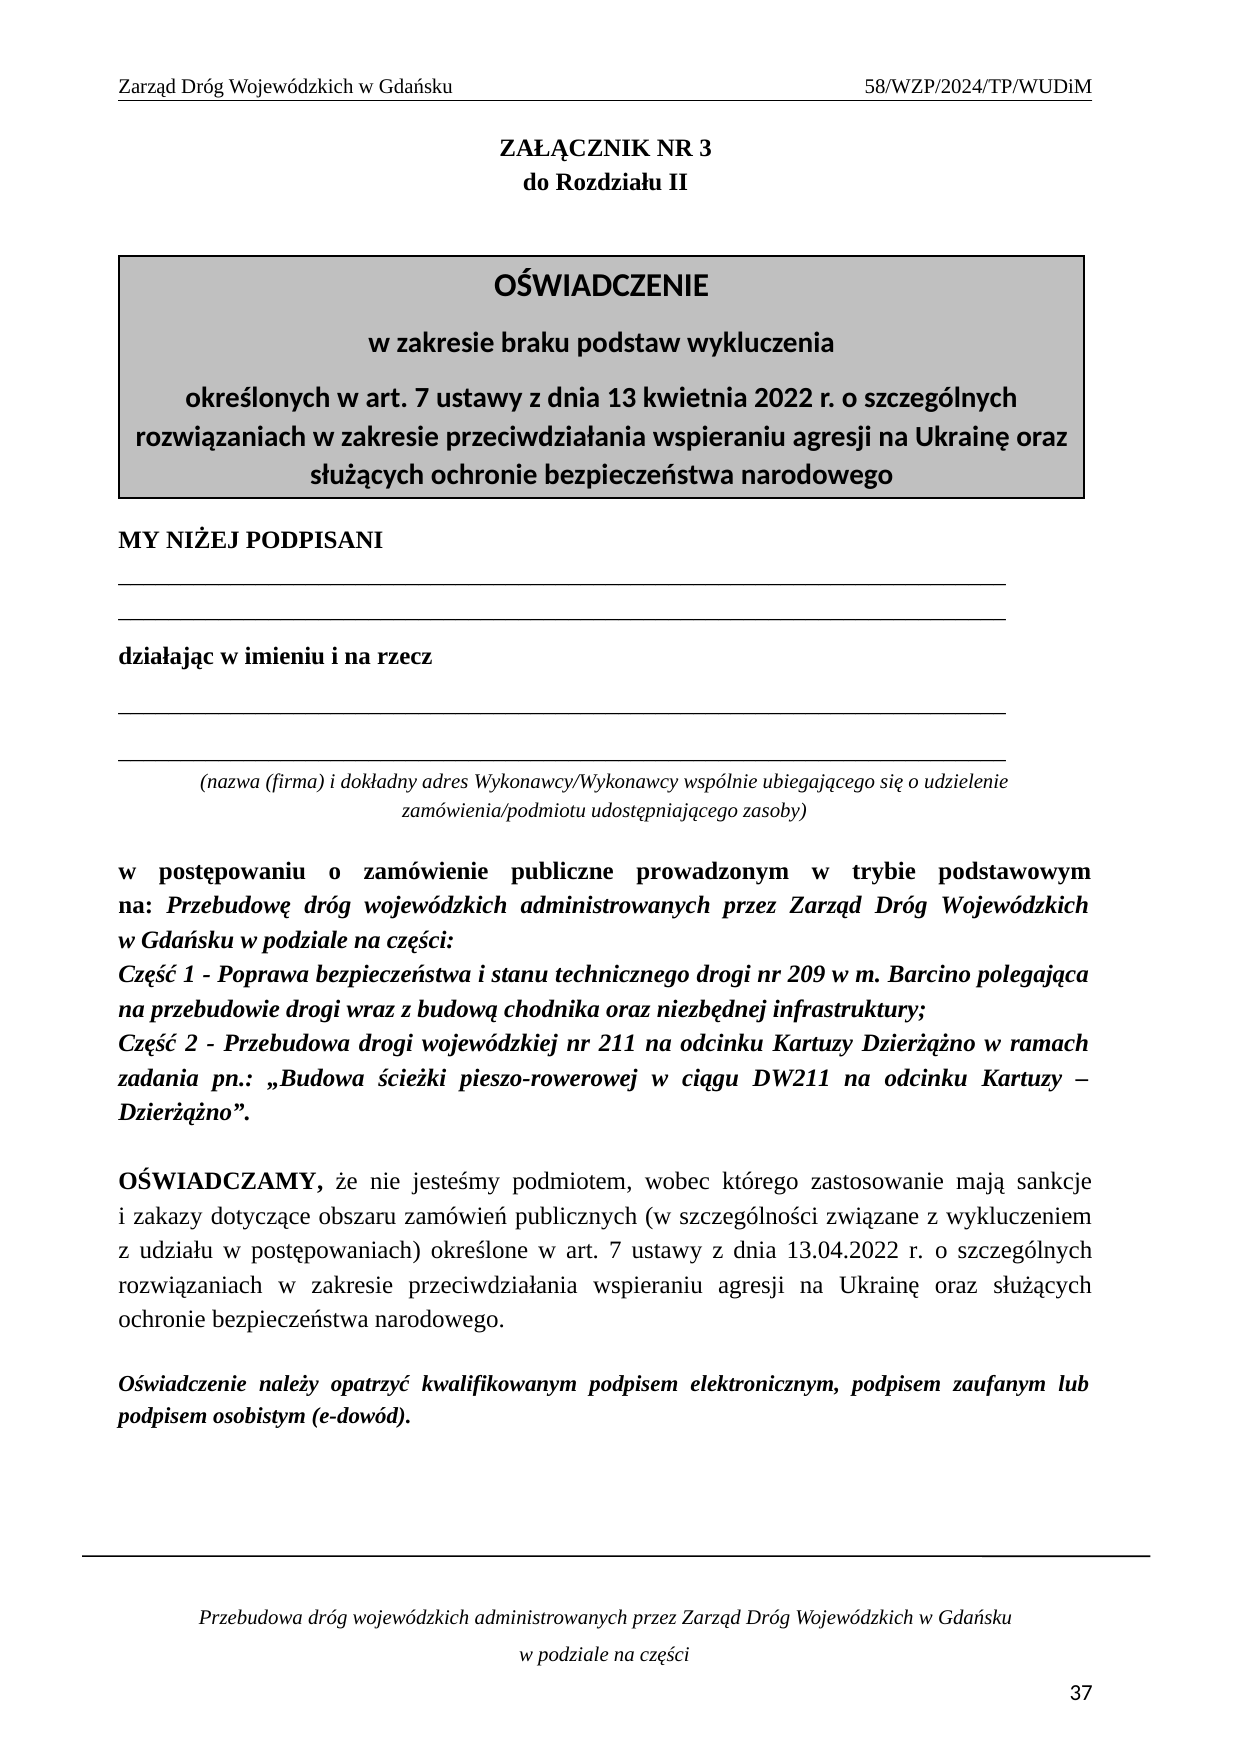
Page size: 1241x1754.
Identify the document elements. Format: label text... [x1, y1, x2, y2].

text _______________________________________________________________________ [118, 559, 1092, 588]
text w postępowaniu o zamówienie publiczne prowadzonym w trybie podstawowym na: Przebudowę dróg wojewódzkich administrowanych przez Zarząd Dróg Wojewódzkich w Gdańsku w podziale na części: [118, 856, 1092, 954]
text (nazwa (firma) i dokładny adres Wykonawcy/Wykonawcy wspólnie ubiegającego się o udzielenie zamówienia/podmiotu udostępniającego zasoby) [118, 769, 1092, 822]
text Część 2 - Przebudowa drogi wojewódzkiej nr 211 na odcinku Kartuzy Dzierżążno w ramach zadania pn.: „Budowa ścieżki pieszo-rowerowej w ciągu DW211 na odcinku Kartuzy – Dzierżążno”. [118, 1028, 1092, 1126]
text Część 1 - Poprawa bezpieczeństwa i stanu technicznego drogi nr 209 w m. Barcino polegająca na przebudowie drogi wraz z budową chodnika oraz niezbędnej infrastruktury; [118, 959, 1092, 1023]
text Oświadczenie należy opatrzyć kwalifikowanym podpisem elektronicznym, podpisem zaufanym lub podpisem osobistym (e-dowód). [118, 1370, 1092, 1428]
text OŚWIADCZAMY, że nie jesteśmy podmiotem, wobec którego zastosowanie mają sankcje i zakazy dotyczące obszaru zamówień publicznych (w szczególności związane z wykluczeniem z udziału w postępowaniach) określone w art. 7 ustawy z dnia 13.04.2022 r. o szczególnych rozwiązaniach w zakresie przeciwdziałania wspieraniu agresji na Ukrainę oraz służących ochronie bezpieczeństwa narodowego. [118, 1166, 1092, 1333]
text _______________________________________________________________________ [118, 594, 1092, 623]
text MY NIŻEJ PODPISANI [118, 259, 1092, 554]
text _______________________________________________________________________ [118, 688, 1092, 717]
text _______________________________________________________________________ [118, 735, 1092, 764]
text do Rozdziału II [118, 167, 1092, 196]
text działając w imieniu i na rzecz [118, 641, 1092, 670]
text ZAŁĄCZNIK NR 3 [118, 133, 1092, 162]
